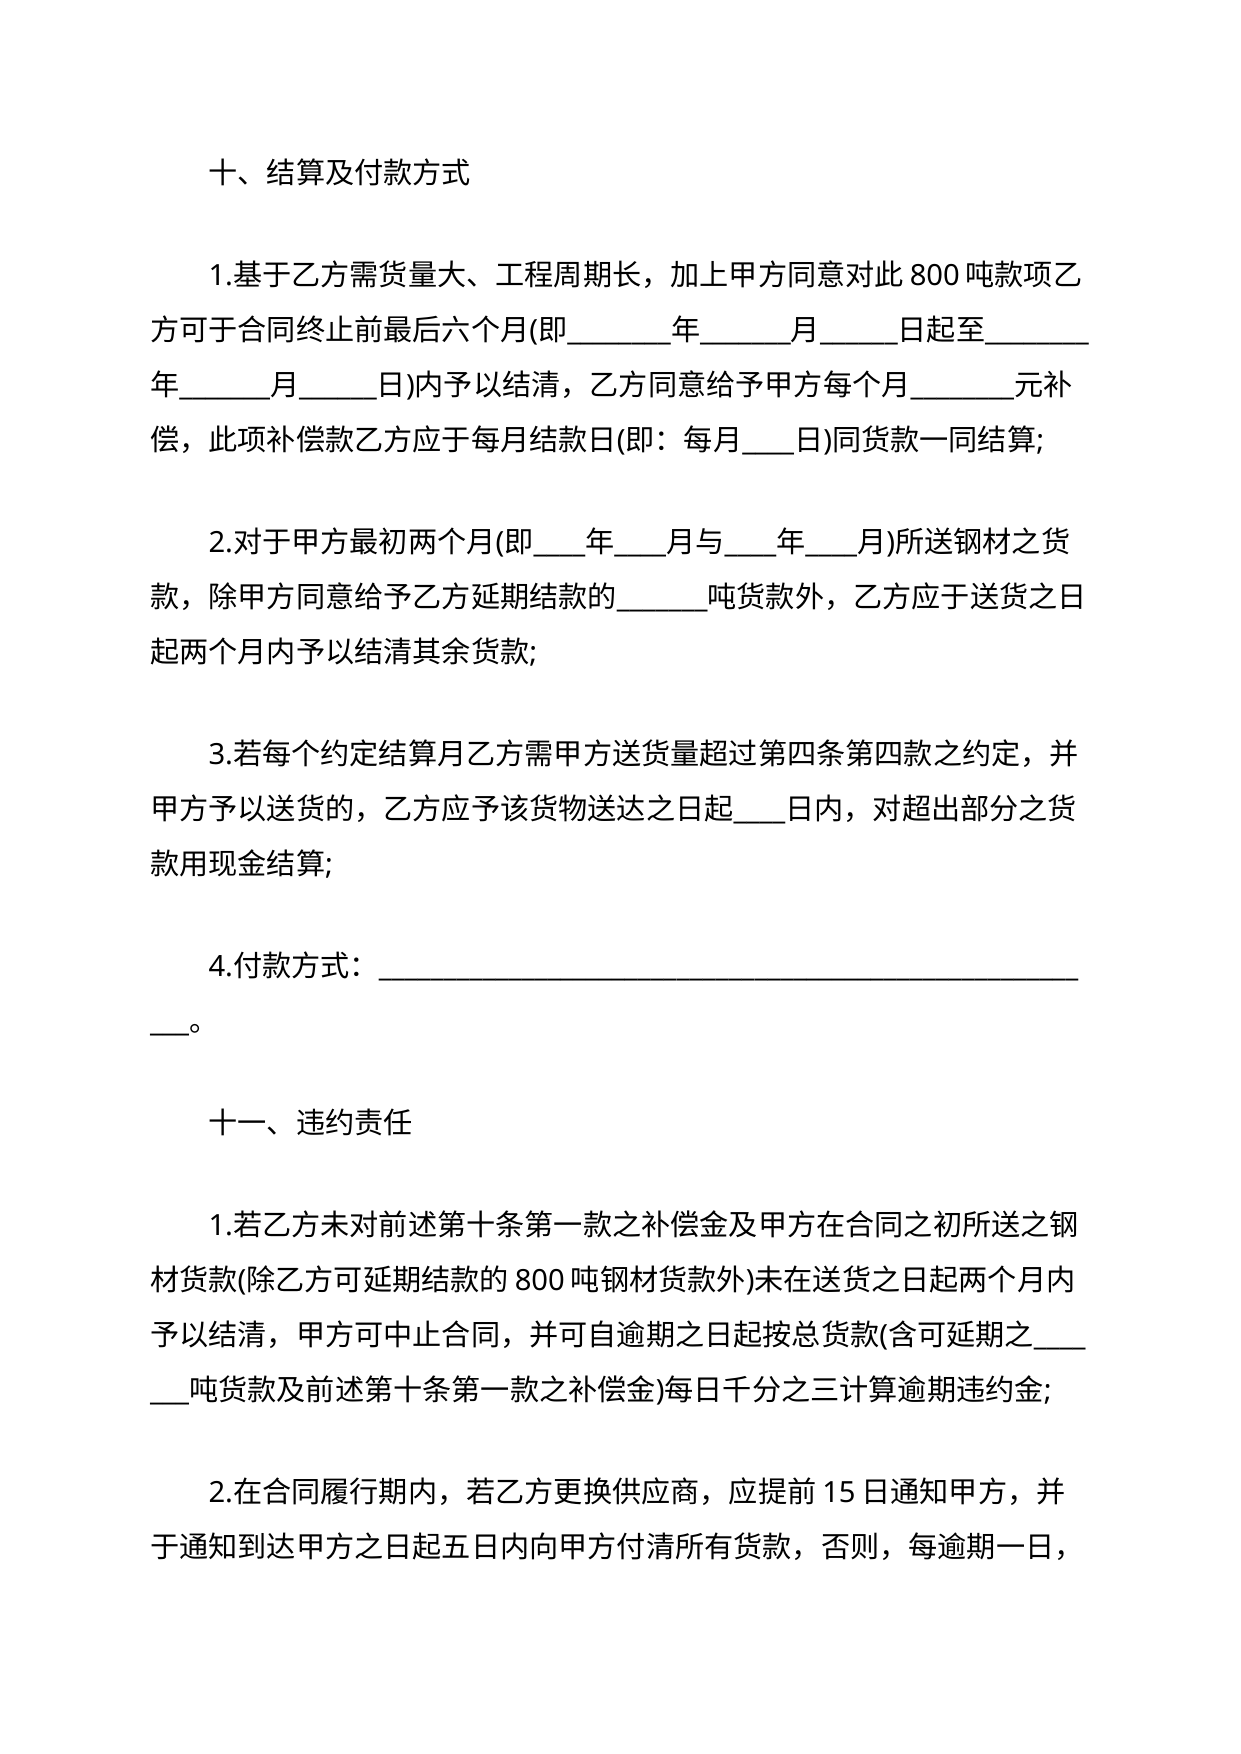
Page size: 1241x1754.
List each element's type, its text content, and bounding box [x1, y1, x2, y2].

text 十、结算及付款方式 [150, 150, 1090, 192]
text 4.付款方式：_________________________________________________________。 [150, 943, 1090, 1040]
text 十一、违约责任 [150, 1100, 1090, 1142]
text 2.对于甲方最初两个月(即____年____月与____年____月)所送钢材之货款，除甲方同意给予乙方延期结款的_______吨货款外，乙方应于送货之日起两个月内予以结清其余货款; [150, 519, 1090, 671]
text 1.基于乙方需货量大、工程周期长，加上甲方同意对此800吨款项乙方可于合同终止前最后六个月(即________年_______月______日起至________年_______月______日)内予以结清，乙方同意给予甲方每个月________元补偿，此项补偿款乙方应于每月结款日(即：每月____日)同货款一同结算; [150, 252, 1090, 459]
text 1.若乙方未对前述第十条第一款之补偿金及甲方在合同之初所送之钢材货款(除乙方可延期结款的800吨钢材货款外)未在送货之日起两个月内予以结清，甲方可中止合同，并可自逾期之日起按总货款(含可延期之_______吨货款及前述第十条第一款之补偿金)每日千分之三计算逾期违约金; [150, 1201, 1090, 1409]
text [150, 1468, 1090, 1566]
text 3.若每个约定结算月乙方需甲方送货量超过第四条第四款之约定，并甲方予以送货的，乙方应予该货物送达之日起____日内，对超出部分之货款用现金结算; [150, 731, 1090, 883]
